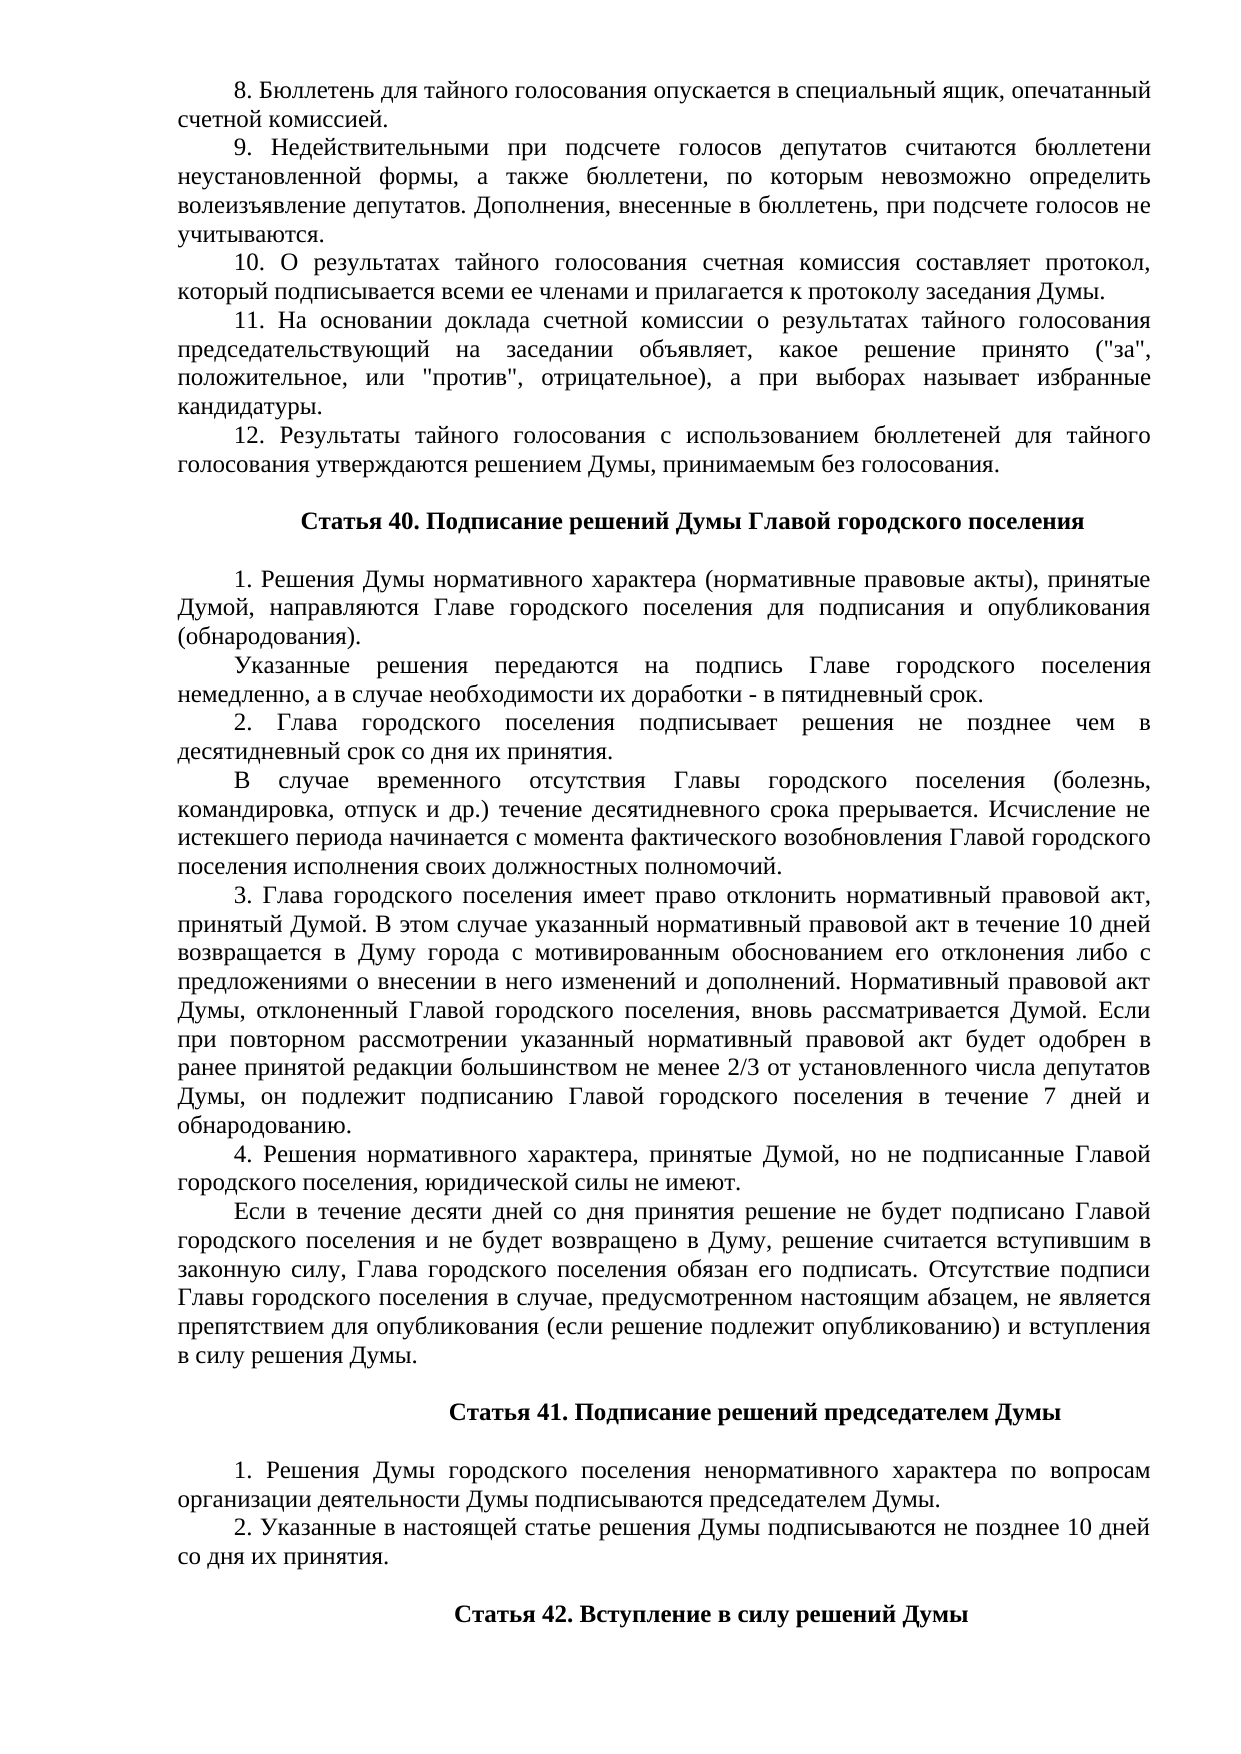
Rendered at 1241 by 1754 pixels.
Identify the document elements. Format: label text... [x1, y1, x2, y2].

text 9. Недействительными при подсчете голосов депутатов считаются бюллетени неустановленной формы, а также бюллетени, по которым невозможно определить волеизъявление депутатов. Дополнения, внесенные в бюллетень, при подсчете голосов не учитываются. [177, 132, 1152, 247]
text 3. Глава городского поселения имеет право отклонить нормативный правовой акт, принятый Думой. В этом случае указанный нормативный правовой акт в течение 10 дней возвращается в Думу города с мотивированным обоснованием его отклонения либо с предложениями о внесении в него изменений и дополнений. Нормативный правовой акт Думы, отклоненный Главой городского поселения, вновь рассматривается Думой. Если при повторном рассмотрении указанный нормативный правовой акт будет одобрен в ранее принятой редакции большинством не менее 2/3 от установленного числа депутатов Думы, он подлежит подписанию Главой городского поселения в течение 7 дней и обнародованию. [177, 880, 1152, 1139]
text 11. На основании доклада счетной комиссии о результатах тайного голосования председательствующий на заседании объявляет, какое решение принято ("за", положительное, или "против", отрицательное), а при выборах называет избранные кандидатуры. [177, 305, 1152, 420]
text 2. Глава городского поселения подписывает решения не позднее чем в десятидневный срок со дня их принятия. [177, 707, 1152, 765]
text Статья 40. Подписание решений Думы Главой городского поселения [177, 506, 1152, 535]
text В случае временного отсутствия Главы городского поселения (болезнь, командировка, отпуск и др.) течение десятидневного срока прерывается. Исчисление не истекшего периода начинается с момента фактического возобновления Главой городского поселения исполнения своих должностных полномочий. [177, 765, 1152, 880]
text 4. Решения нормативного характера, принятые Думой, но не подписанные Главой городского поселения, юридической силы не имеют. [177, 1139, 1152, 1196]
text 1. Решения Думы городского поселения ненормативного характера по вопросам организации деятельности Думы подписываются председателем Думы. [177, 1455, 1152, 1512]
text 2. Указанные в настоящей статье решения Думы подписываются не позднее 10 дней со дня их принятия. [177, 1512, 1152, 1570]
text 10. О результатах тайного голосования счетная комиссия составляет протокол, который подписывается всеми ее членами и прилагается к протоколу заседания Думы. [177, 247, 1152, 305]
text 12. Результаты тайного голосования с использованием бюллетеней для тайного голосования утверждаются решением Думы, принимаемым без голосования. [177, 420, 1152, 477]
text Статья 41. Подписание решений председателем Думы [177, 1397, 1152, 1426]
text Статья 42. Вступление в силу решений Думы [177, 1599, 1152, 1627]
text Указанные решения передаются на подпись Главе городского поселения немедленно, а в случае необходимости их доработки - в пятидневный срок. [177, 650, 1152, 707]
text 8. Бюллетень для тайного голосования опускается в специальный ящик, опечатанный счетной комиссией. [177, 75, 1152, 132]
text Если в течение десяти дней со дня принятия решение не будет подписано Главой городского поселения и не будет возвращено в Думу, решение считается вступившим в законную силу, Глава городского поселения обязан его подписать. Отсутствие подписи Главы городского поселения в случае, предусмотренном настоящим абзацем, не является препятствием для опубликования (если решение подлежит опубликованию) и вступления в силу решения Думы. [177, 1196, 1152, 1369]
text 1. Решения Думы нормативного характера (нормативные правовые акты), принятые Думой, направляются Главе городского поселения для подписания и опубликования (обнародования). [177, 564, 1152, 650]
